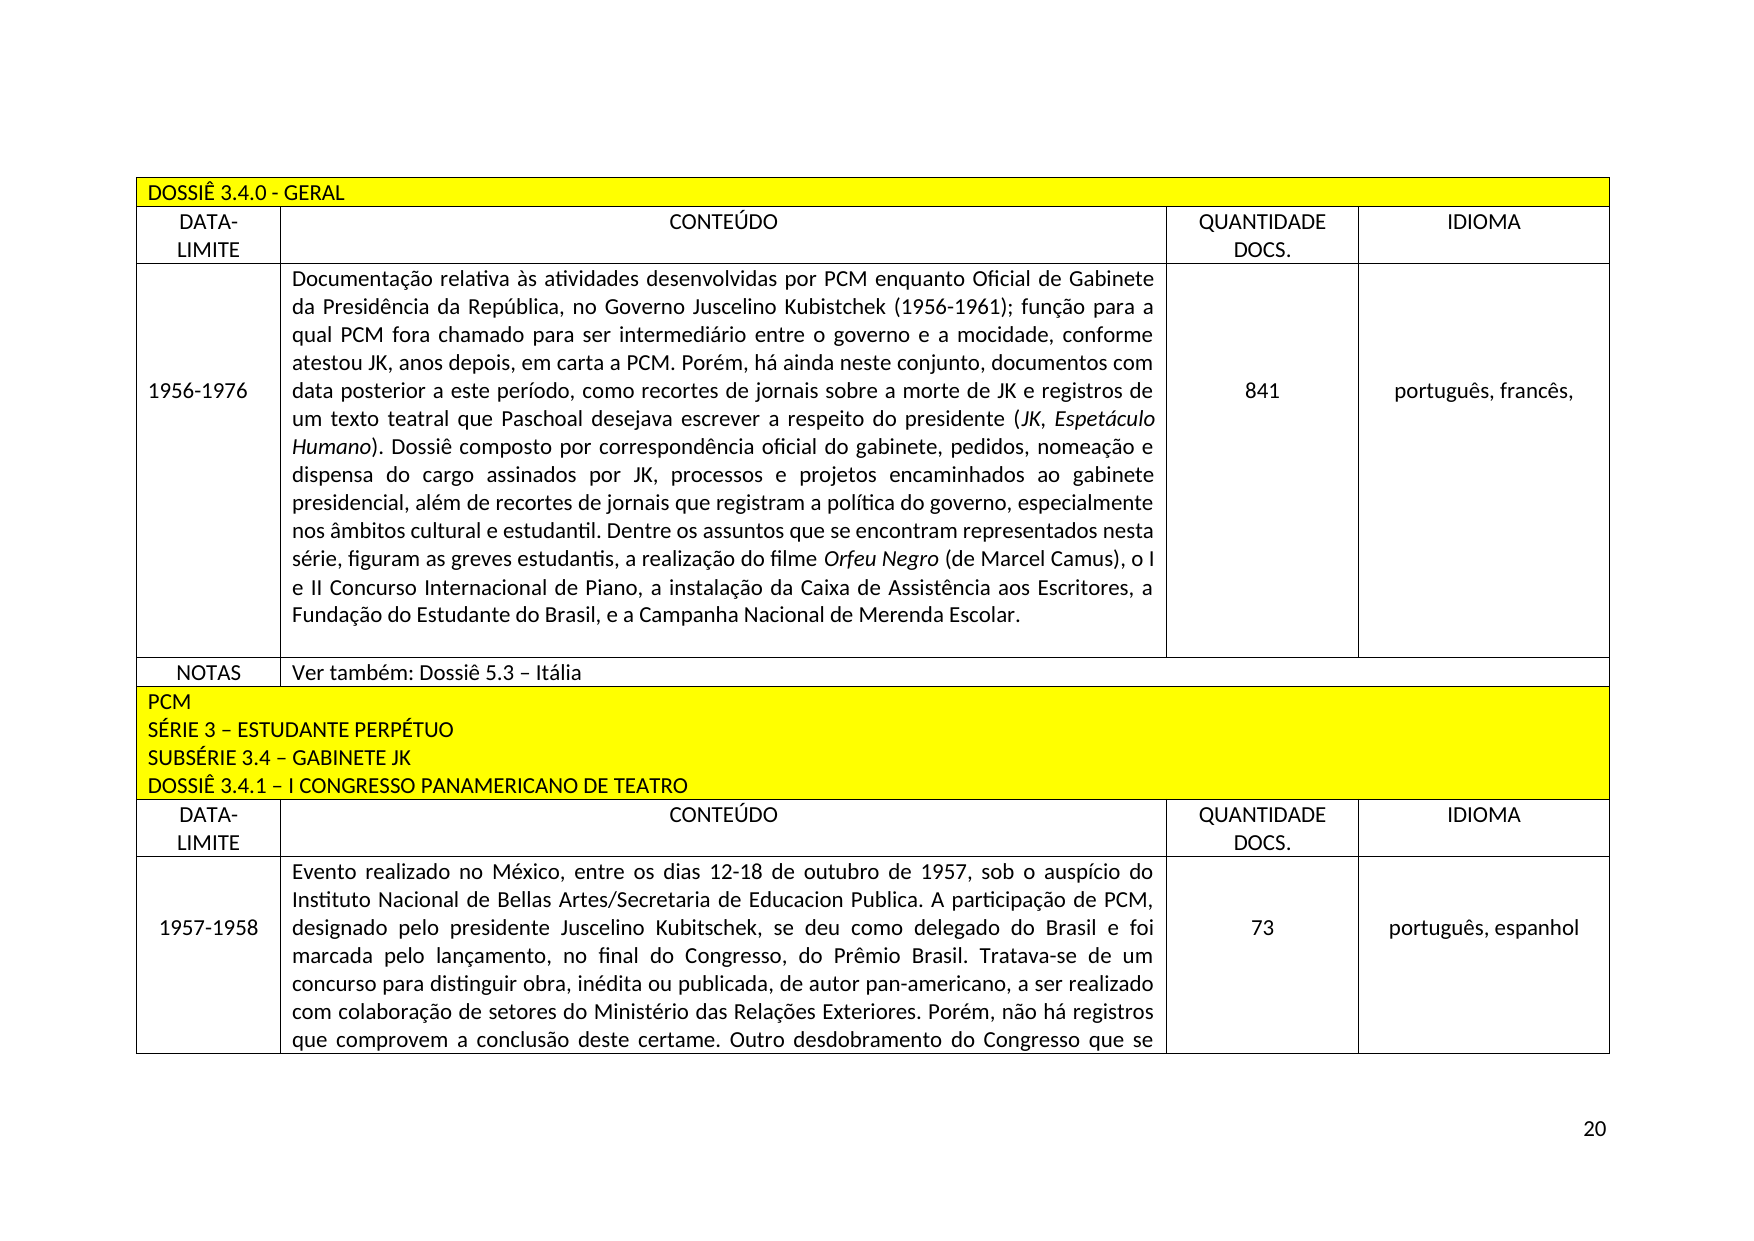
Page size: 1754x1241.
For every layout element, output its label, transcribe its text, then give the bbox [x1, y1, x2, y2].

table_cell CONTEÚDO [281, 800, 1166, 856]
table_cell CONTEÚDO [281, 207, 1166, 263]
table_cell QUANTIDADE DOCS. [1167, 800, 1358, 856]
table_cell 73 [1167, 857, 1358, 1053]
table_cell 1956-1976 [137, 264, 280, 657]
table_cell PCM SÉRIE 3 – ESTUDANTE PERPÉTUO SUBSÉRIE 3.4 – GABINETE JK DOSSIÊ 3.4.1 – I CONGRESSO PANAMERICANO DE TEATRO [137, 687, 1609, 799]
table_cell Documentação relativa às atividades desenvolvidas por PCM enquanto Oficial de Gabinete da Presidência da República, no Governo Juscelino Kubistchek (1956-1961); função para a qual PCM fora chamado para ser intermediário entre o governo e a mocidade, conforme atestou JK, anos depois, em carta a PCM. Porém, há ainda neste conjunto, documentos com data posterior a este período, como recortes de jornais sobre a morte de JK e registros de um texto teatral que Paschoal desejava escrever a respeito do presidente (JK, Espetáculo Humano). Dossiê composto por correspondência oficial do gabinete, pedidos, nomeação e dispensa do cargo assinados por JK, processos e projetos encaminhados ao gabinete presidencial, além de recortes de jornais que registram a política do governo, especialmente nos âmbitos cultural e estudantil. Dentre os assuntos que se encontram representados nesta série, figuram as greves estudantis, a realização do filme Orfeu Negro (de Marcel Camus), o I e II Concurso Internacional de Piano, a instalação da Caixa de Assistência aos Escritores, a Fundação do Estudante do Brasil, e a Campanha Nacional de Merenda Escolar. [281, 264, 1166, 657]
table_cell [137, 178, 1609, 206]
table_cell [281, 857, 1166, 1053]
table_cell QUANTIDADE DOCS. [1167, 207, 1358, 263]
table_cell IDIOMA [1359, 800, 1609, 856]
table_cell Ver também: Dossiê 5.3 – Itália [281, 658, 1609, 686]
table_cell DATA-LIMITE [137, 207, 280, 263]
table_cell NOTAS [137, 658, 280, 686]
table_cell português, espanhol [1359, 857, 1609, 1053]
table_cell 841 [1167, 264, 1358, 657]
table_cell IDIOMA [1359, 207, 1609, 263]
table_cell DATA-LIMITE [137, 800, 280, 856]
table_cell português, francês, [1359, 264, 1609, 657]
table_cell 1957-1958 [137, 857, 280, 1053]
